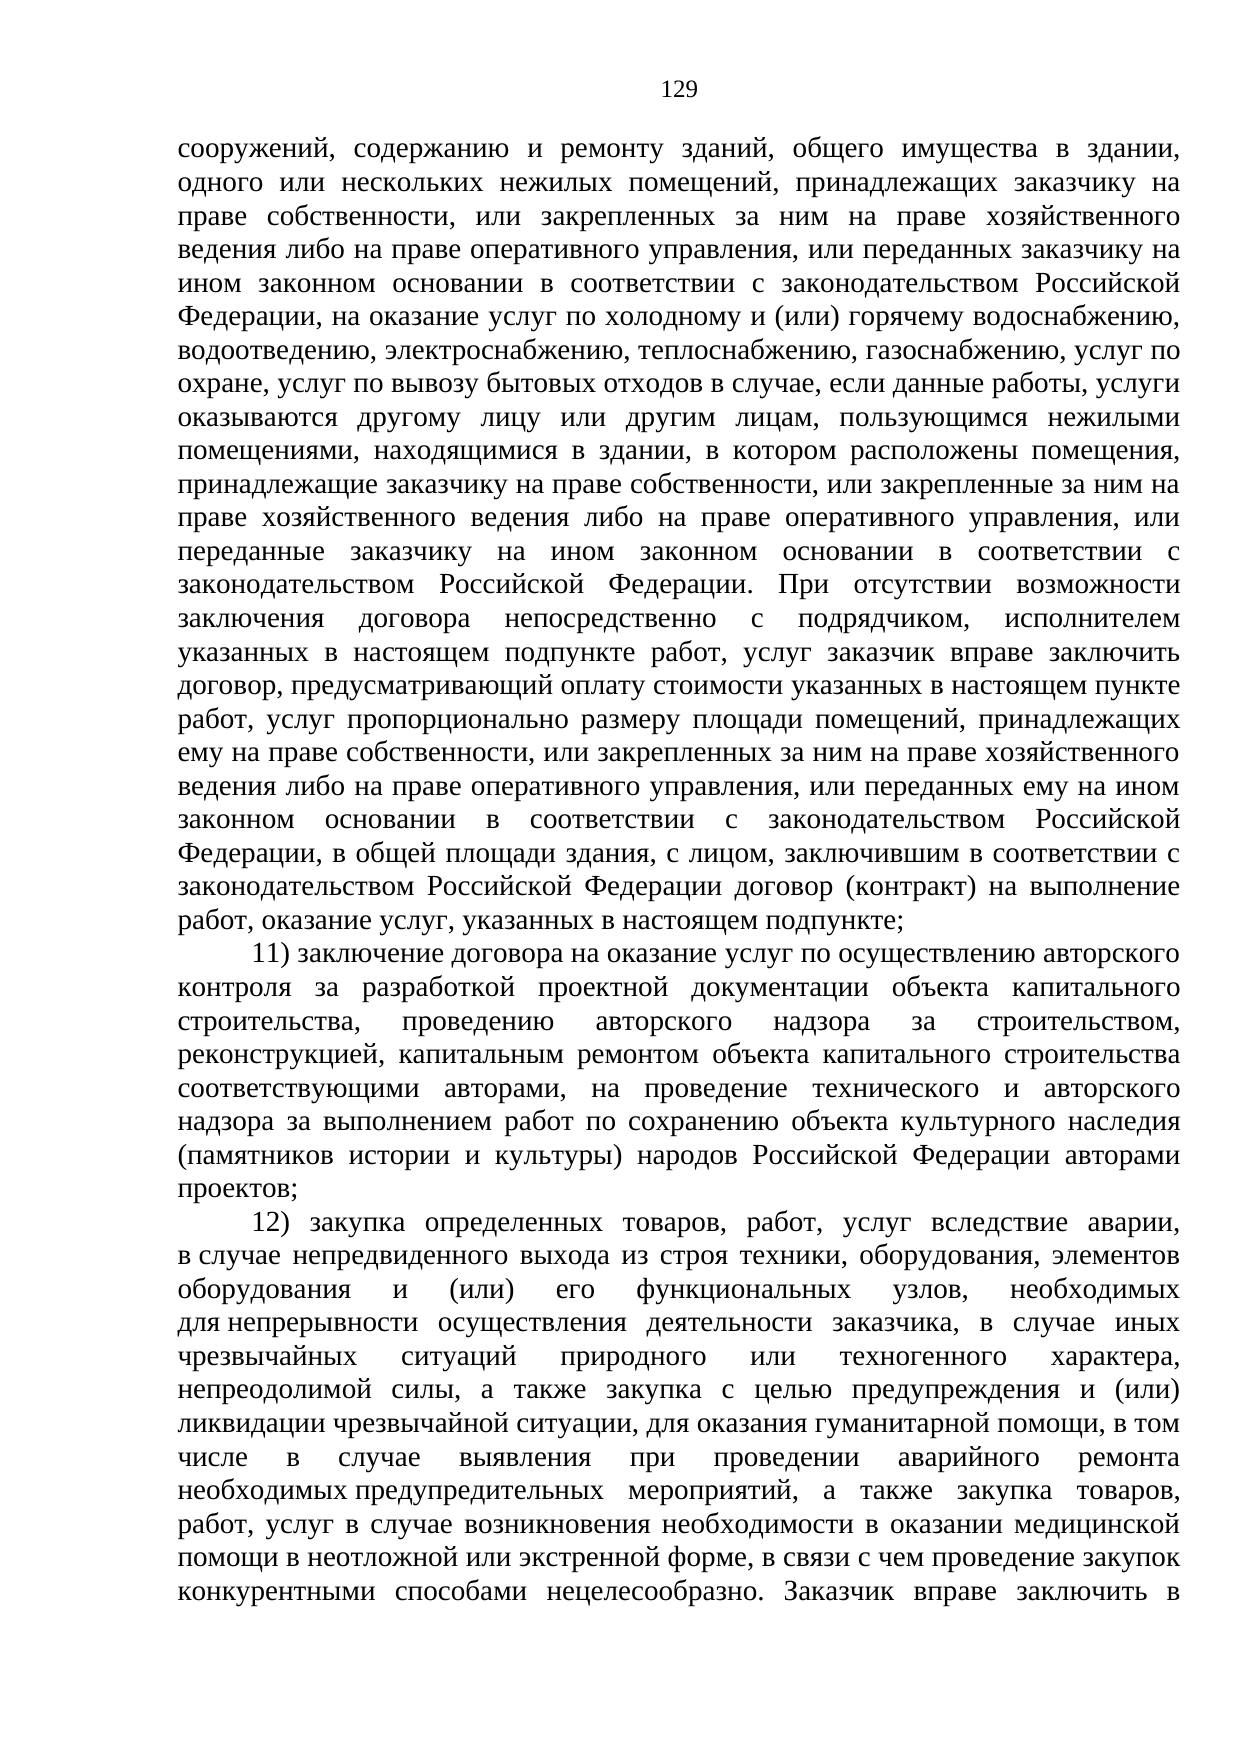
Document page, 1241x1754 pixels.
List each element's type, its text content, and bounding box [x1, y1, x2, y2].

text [177, 1204, 1181, 1606]
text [177, 131, 1181, 936]
text 11) заключение договора на оказание услуг по осуществлению авторского контроля за разработкой проектной документации объекта капитального строительства, проведению авторского надзора за строительством, реконструкцией, капитальным ремонтом объекта капитального строительства соответствующими авторами, на проведение технического и авторского надзора за выполнением работ по сохранению объекта культурного наследия (памятников истории и культуры) народов Российской Федерации авторами проектов; [177, 936, 1181, 1204]
